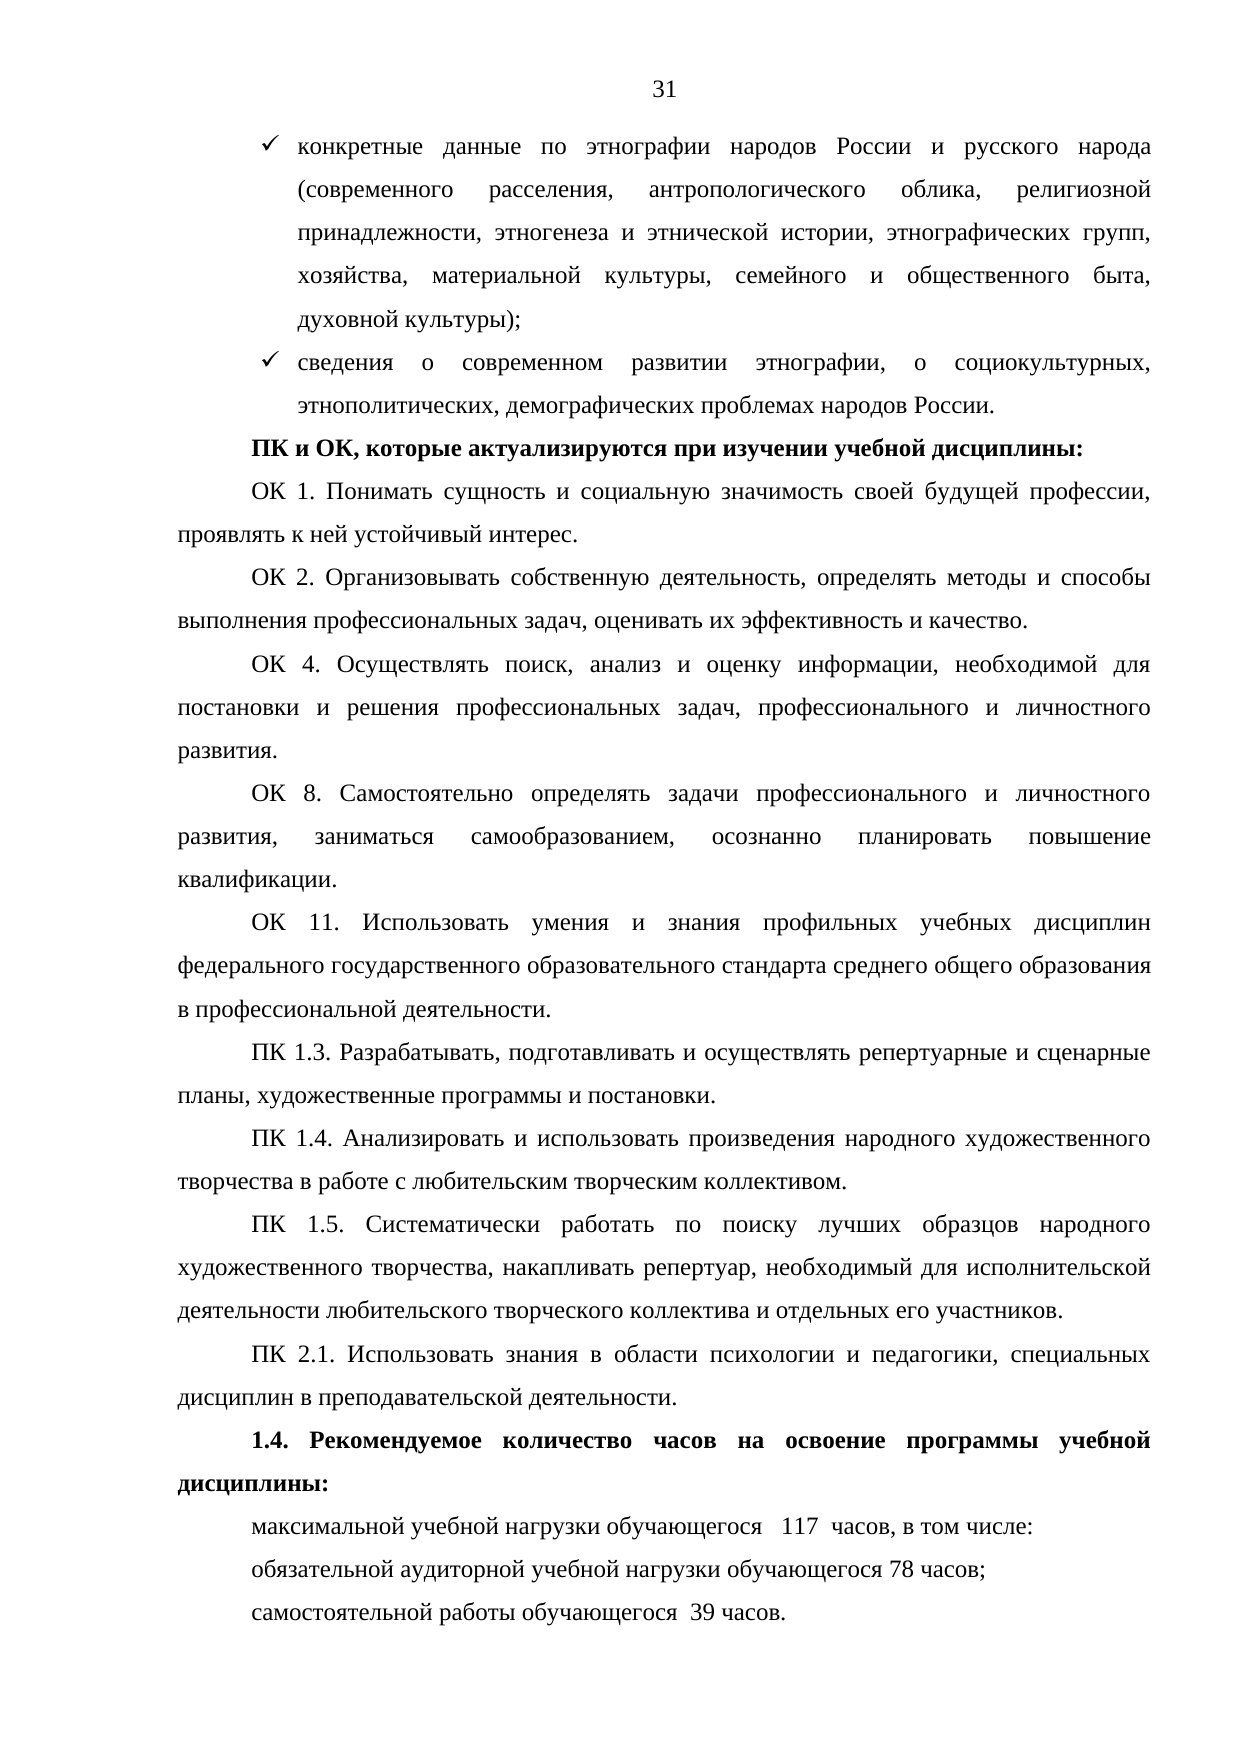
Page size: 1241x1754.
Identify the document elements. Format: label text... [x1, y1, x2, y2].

text ОК 11. Использовать умения и знания профильных учебных дисциплин федерального государственного образовательного стандарта среднего общего образования в профессиональной деятельности. [177, 907, 1152, 1022]
text ПК 1.4. Анализировать и использовать произведения народного художественного творчества в работе с любительским творческим коллективом. [177, 1123, 1152, 1195]
text максимальной учебной нагрузки обучающегося 117 часов, в том числе: [177, 1511, 1152, 1540]
text ПК и ОК, которые актуализируются при изучении учебной дисциплины: [177, 433, 1152, 462]
text ПК 1.5. Систематически работать по поиску лучших образцов народного художественного творчества, накапливать репертуар, необходимый для исполнительской деятельности любительского творческого коллектива и отдельных его участников. [177, 1209, 1152, 1324]
text 1.4. Рекомендуемое количество часов на освоение программы учебной дисциплины: [177, 1425, 1152, 1497]
list конкретные данные по этнографии народов России и русского народа (современного расселения, антропологического облика, религиозной принадлежности, этногенеза и этнической истории, этнографических групп, хозяйства, материальной культуры, семейного и общественного быта, духовной культуры); [260, 131, 1152, 332]
list сведения о современном развитии этнографии, о социокультурных, этнополитических, демографических проблемах народов России. [260, 347, 1152, 419]
text ОК 2. Организовывать собственную деятельность, определять методы и способы выполнения профессиональных задач, оценивать их эффективность и качество. [177, 562, 1152, 634]
text самостоятельной работы обучающегося 39 часов. [177, 1597, 1152, 1626]
text OК 4. Осуществлять поиск, анализ и оценку информации, необходимой для постановки и решения профессиональных задач, профессионального и личностного развития. [177, 649, 1152, 764]
text ОК 8. Самостоятельно определять задачи профессионального и личностного развития, заниматься самообразованием, осознанно планировать повышение квалификации. [177, 778, 1152, 893]
text ПК 2.1. Использовать знания в области психологии и педагогики, специальных дисциплин в преподавательской деятельности. [177, 1339, 1152, 1411]
text обязательной аудиторной учебной нагрузки обучающегося 78 часов; [177, 1554, 1152, 1583]
text ОК 1. Понимать сущность и социальную значимость своей будущей профессии, проявлять к ней устойчивый интерес. [177, 476, 1152, 548]
text ПК 1.3. Разрабатывать, подготавливать и осуществлять репертуарные и сценарные планы, художественные программы и постановки. [177, 1037, 1152, 1109]
